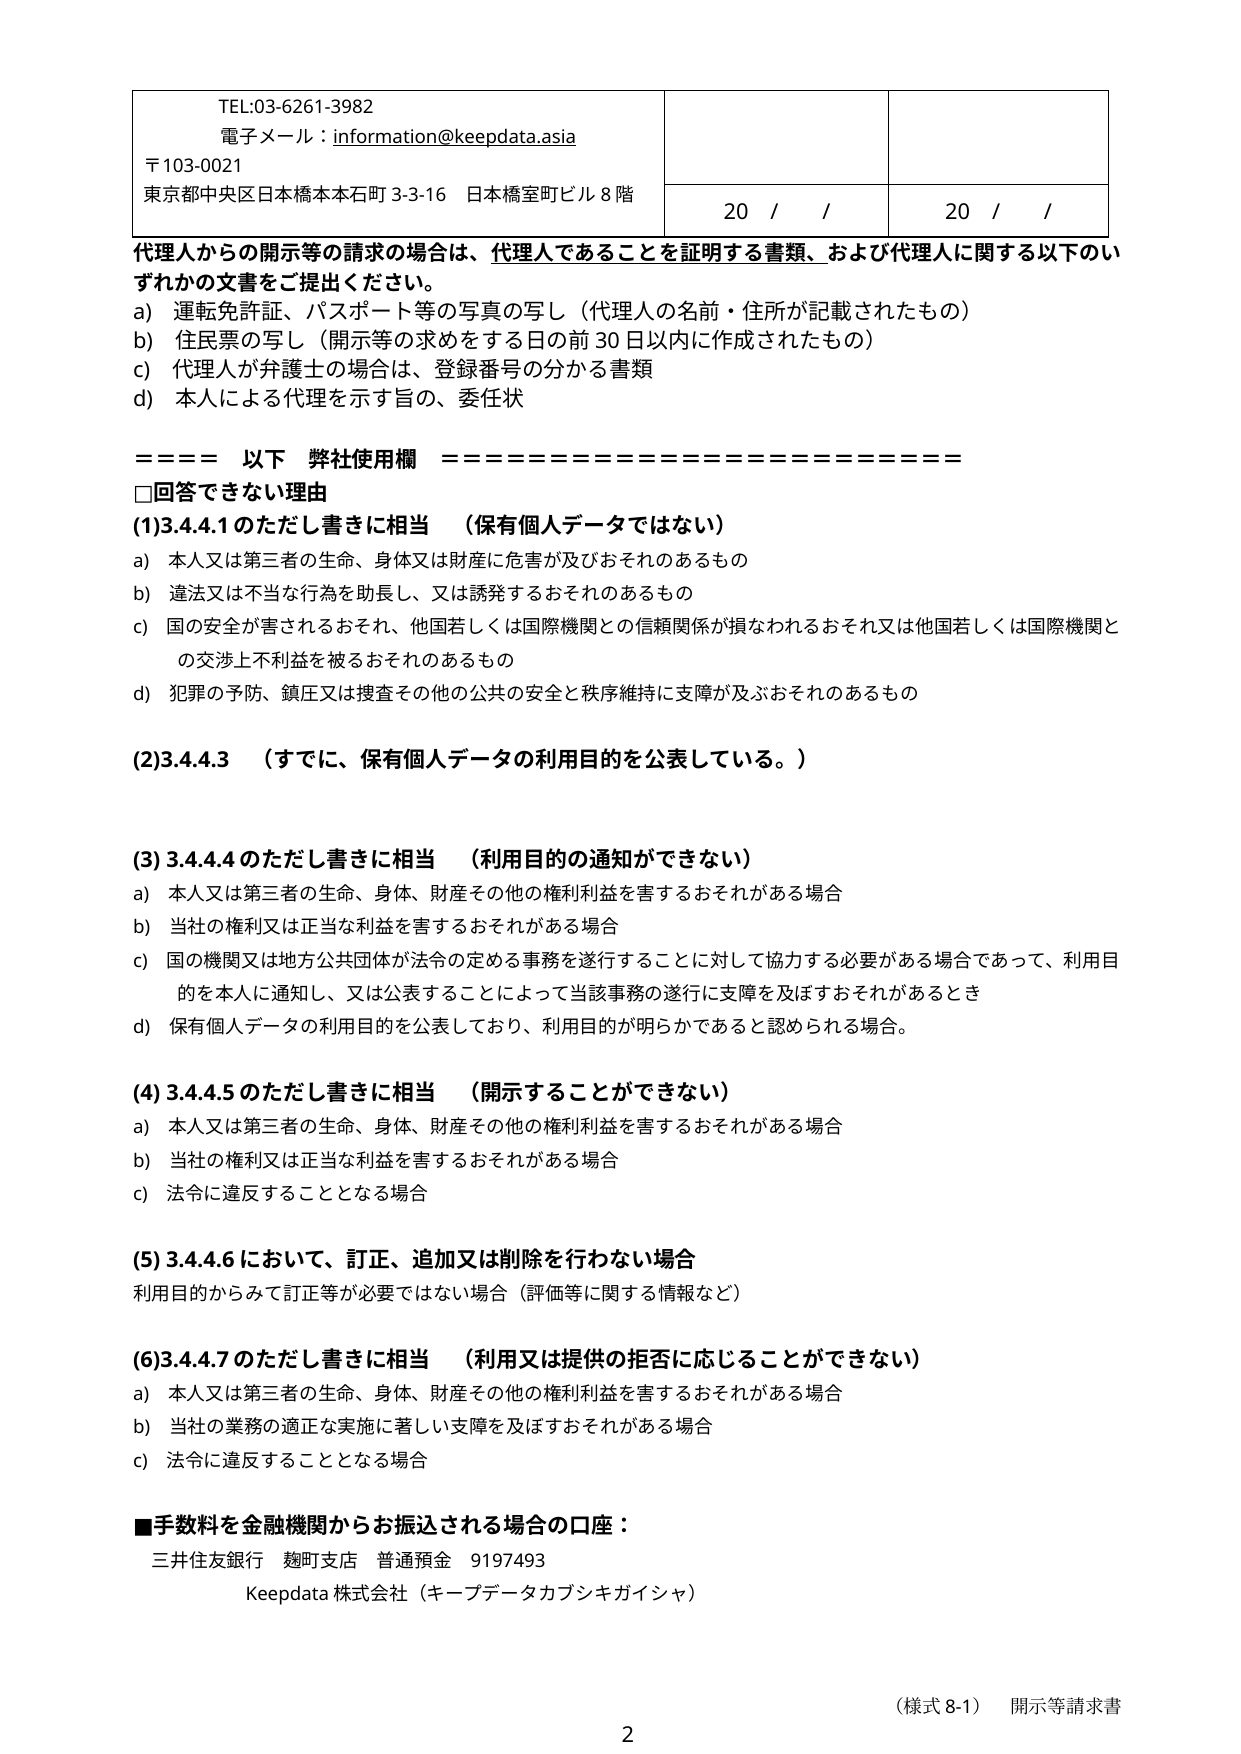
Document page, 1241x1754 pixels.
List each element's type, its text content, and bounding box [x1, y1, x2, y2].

text Keepdata株式会社（キープデータカブシキガイシャ） [133, 1574, 1122, 1607]
text (4) 3.4.4.5のただし書きに相当 （開示することができない） [133, 1074, 1122, 1107]
table_cell [665, 91, 888, 184]
text a) 本人又は第三者の生命、身体、財産その他の権利利益を害するおそれがある場合 [133, 1374, 1122, 1407]
table_cell 20 / / [889, 185, 1108, 236]
table_cell 20 / / [665, 185, 888, 236]
text b) 違法又は不当な行為を助長し、又は誘発するおそれのあるもの [133, 574, 1122, 607]
text 三井住友銀行 麹町支店 普通預金 9197493 [133, 1541, 1122, 1574]
text b) 住民票の写し（開示等の求めをする日の前30日以内に作成されたもの） [133, 325, 1122, 354]
text □回答できない理由 [133, 474, 1122, 507]
text ■手数料を金融機関からお振込される場合の口座： [133, 1507, 1122, 1541]
text c) 代理人が弁護士の場合は、登録番号の分かる書類 [133, 354, 1122, 383]
text d) 犯罪の予防、鎮圧又は捜査その他の公共の安全と秩序維持に支障が及ぶおそれのあるもの [133, 674, 1122, 707]
table_cell [889, 91, 1108, 184]
text a) 本人又は第三者の生命、身体又は財産に危害が及びおそれのあるもの [133, 541, 1122, 574]
text b) 当社の業務の適正な実施に著しい支障を及ぼすおそれがある場合 [133, 1407, 1122, 1441]
text d) 保有個人データの利用目的を公表しており、利用目的が明らかであると認められる場合。 [133, 1007, 1122, 1041]
text b) 当社の権利又は正当な利益を害するおそれがある場合 [133, 907, 1122, 941]
text a) 運転免許証、パスポート等の写真の写し（代理人の名前・住所が記載されたもの） [133, 296, 1122, 325]
text (1)3.4.4.1のただし書きに相当 （保有個人データではない） [133, 507, 1122, 541]
text (5) 3.4.4.6において、訂正、追加又は削除を行わない場合 [133, 1241, 1122, 1274]
text c) 国の機関又は地方公共団体が法令の定める事務を遂行することに対して協力する必要がある場合であって、利用目的を本人に通知し、又は公表することによって当該事務の遂行に支障を及ぼすおそれがあるとき [133, 941, 1122, 1007]
text (3) 3.4.4.4のただし書きに相当 （利用目的の通知ができない） [133, 841, 1122, 874]
text d) 本人による代理を示す旨の、委任状 [133, 383, 1122, 412]
text c) 法令に違反することとなる場合 [133, 1441, 1122, 1474]
text ＝＝＝＝ 以下 弊社使用欄 ＝＝＝＝＝＝＝＝＝＝＝＝＝＝＝＝＝＝＝＝＝＝＝＝ [133, 442, 1122, 474]
text 利用目的からみて訂正等が必要ではない場合（評価等に関する情報など） [133, 1274, 1122, 1307]
text b) 当社の権利又は正当な利益を害するおそれがある場合 [133, 1141, 1122, 1174]
text c) 法令に違反することとなる場合 [133, 1174, 1122, 1207]
text a) 本人又は第三者の生命、身体、財産その他の権利利益を害するおそれがある場合 [133, 874, 1122, 907]
text 代理人からの開示等の請求の場合は、代理人であることを証明する書類、および代理人に関する以下のいずれかの文書をご提出ください。 [133, 237, 1122, 296]
text (6)3.4.4.7のただし書きに相当 （利用又は提供の拒否に応じることができない） [133, 1341, 1122, 1374]
text c) 国の安全が害されるおそれ、他国若しくは国際機関との信頼関係が損なわれるおそれ又は他国若しくは国際機関との交渉上不利益を被るおそれのあるもの [133, 607, 1122, 674]
text (2)3.4.4.3 （すでに、保有個人データの利用目的を公表している。） [133, 741, 1122, 774]
text a) 本人又は第三者の生命、身体、財産その他の権利利益を害するおそれがある場合 [133, 1107, 1122, 1141]
